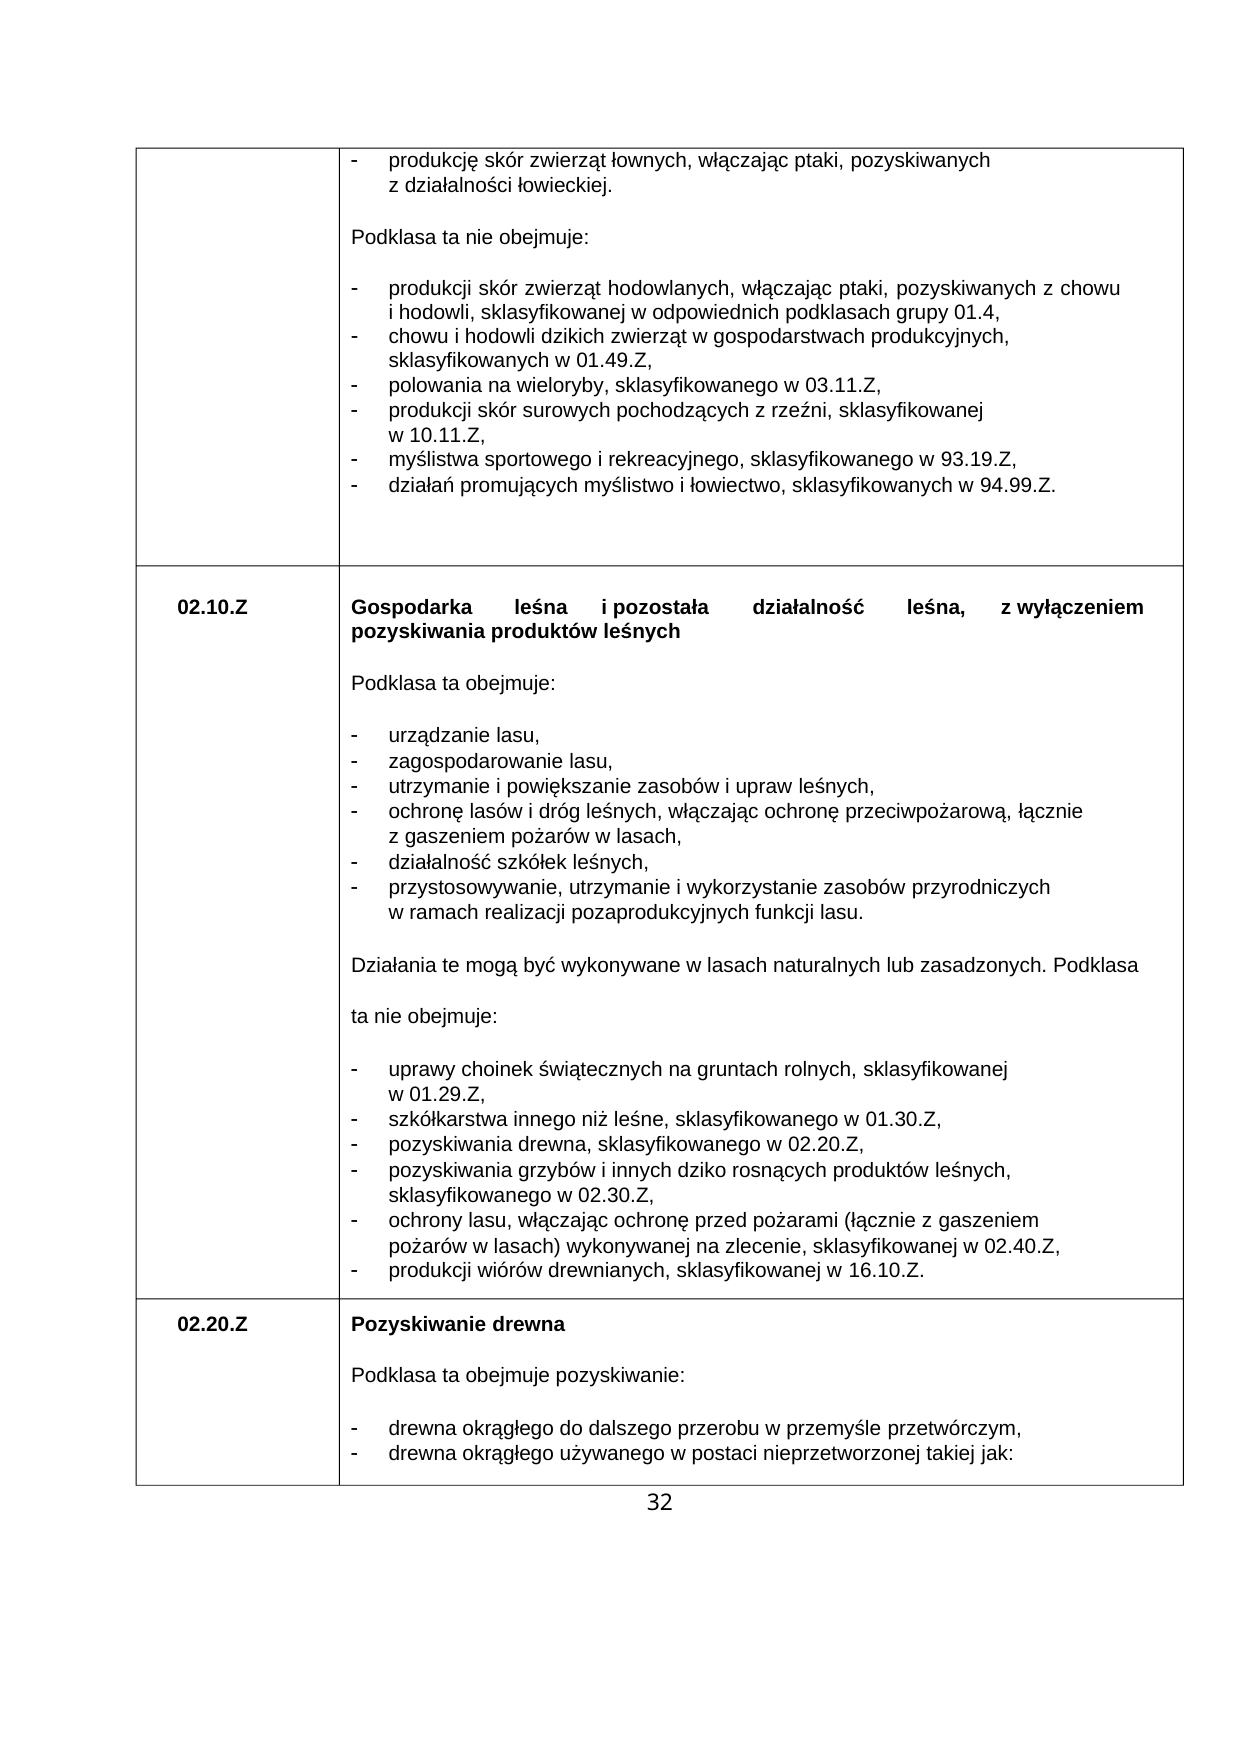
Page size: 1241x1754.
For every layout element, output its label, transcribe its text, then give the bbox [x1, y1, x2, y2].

list ochronę lasów i dróg leśnych, włączając ochronę przeciwpożarową, łącznie [351, 798, 1184, 824]
list zagospodarowanie lasu, [351, 748, 1184, 773]
list produkcję skór zwierząt łownych, włączając ptaki, pozyskiwanych [351, 147, 1184, 172]
text Podklasa ta nie obejmuje: [351, 225, 1184, 249]
list urządzanie lasu, [351, 722, 1184, 748]
list myślistwa sportowego i rekreacyjnego, sklasyfikowanego w 93.19.Z, [351, 446, 1184, 472]
text w ramach realizacji pozaprodukcyjnych funkcji lasu. [388, 899, 1184, 925]
list chowu i hodowli dzikich zwierząt w gospodarstwach produkcyjnych, sklasyfikowanych w 01.49.Z, [351, 325, 1097, 372]
list uprawy choinek świątecznych na gruntach rolnych, sklasyfikowanej [351, 1056, 1184, 1081]
list produkcji wiórów drewnianych, sklasyfikowanej w 16.10.Z. [351, 1258, 1184, 1282]
text z działalności łowieckiej. [388, 172, 1184, 197]
list produkcji skór zwierząt hodowlanych, włączając ptaki, pozyskiwanych z chowu i hodowli, sklasyfikowanej w odpowiednich podklasach grupy 01.4, [351, 277, 1121, 324]
text z gaszeniem pożarów w lasach, [388, 824, 1184, 849]
list polowania na wieloryby, sklasyfikowanego w 03.11.Z, [351, 372, 1184, 397]
text w 10.11.Z, [388, 422, 1184, 446]
list drewna okrągłego do dalszego przerobu w przemyśle przetwórczym, [351, 1415, 1184, 1440]
list przystosowywanie, utrzymanie i wykorzystanie zasobów przyrodniczych [351, 874, 1184, 899]
list ochrony lasu, włączając ochronę przed pożarami (łącznie z gaszeniem [351, 1208, 1184, 1233]
text Podklasa ta obejmuje: [351, 671, 1184, 695]
text pożarów w lasach) wykonywanej na zlecenie, sklasyfikowanej w 02.40.Z, [388, 1233, 1184, 1258]
list pozyskiwania drewna, sklasyfikowanego w 02.20.Z, [351, 1132, 1184, 1157]
list produkcji skór surowych pochodzących z rzeźni, sklasyfikowanej [351, 397, 1184, 422]
text w 01.29.Z, [388, 1081, 1184, 1106]
text Działania te mogą być wykonywane w lasach naturalnych lub zasadzonych. Podklasa ta nie obejmuje: [351, 952, 1142, 1028]
list działań promujących myślistwo i łowiectwo, sklasyfikowanych w 94.99.Z. [351, 472, 1184, 497]
subtitle 02.20.Z Pozyskiwanie drewna [177, 1311, 1184, 1335]
text Podklasa ta obejmuje pozyskiwanie: [351, 1363, 1184, 1387]
subtitle 02.10.Z Gospodarka leśna i pozostała działalność leśna, z wyłączeniem pozyskiwania produktów leśnych [177, 595, 1172, 643]
text sklasyfikowanego w 02.30.Z, [388, 1182, 1184, 1208]
list pozyskiwania grzybów i innych dziko rosnących produktów leśnych, [351, 1157, 1184, 1182]
list szkółkarstwa innego niż leśne, sklasyfikowanego w 01.30.Z, [351, 1106, 1184, 1132]
list utrzymanie i powiększanie zasobów i upraw leśnych, [351, 773, 1184, 798]
list drewna okrągłego używanego w postaci nieprzetworzonej takiej jak: [351, 1440, 1184, 1465]
list działalność szkółek leśnych, [351, 849, 1184, 874]
